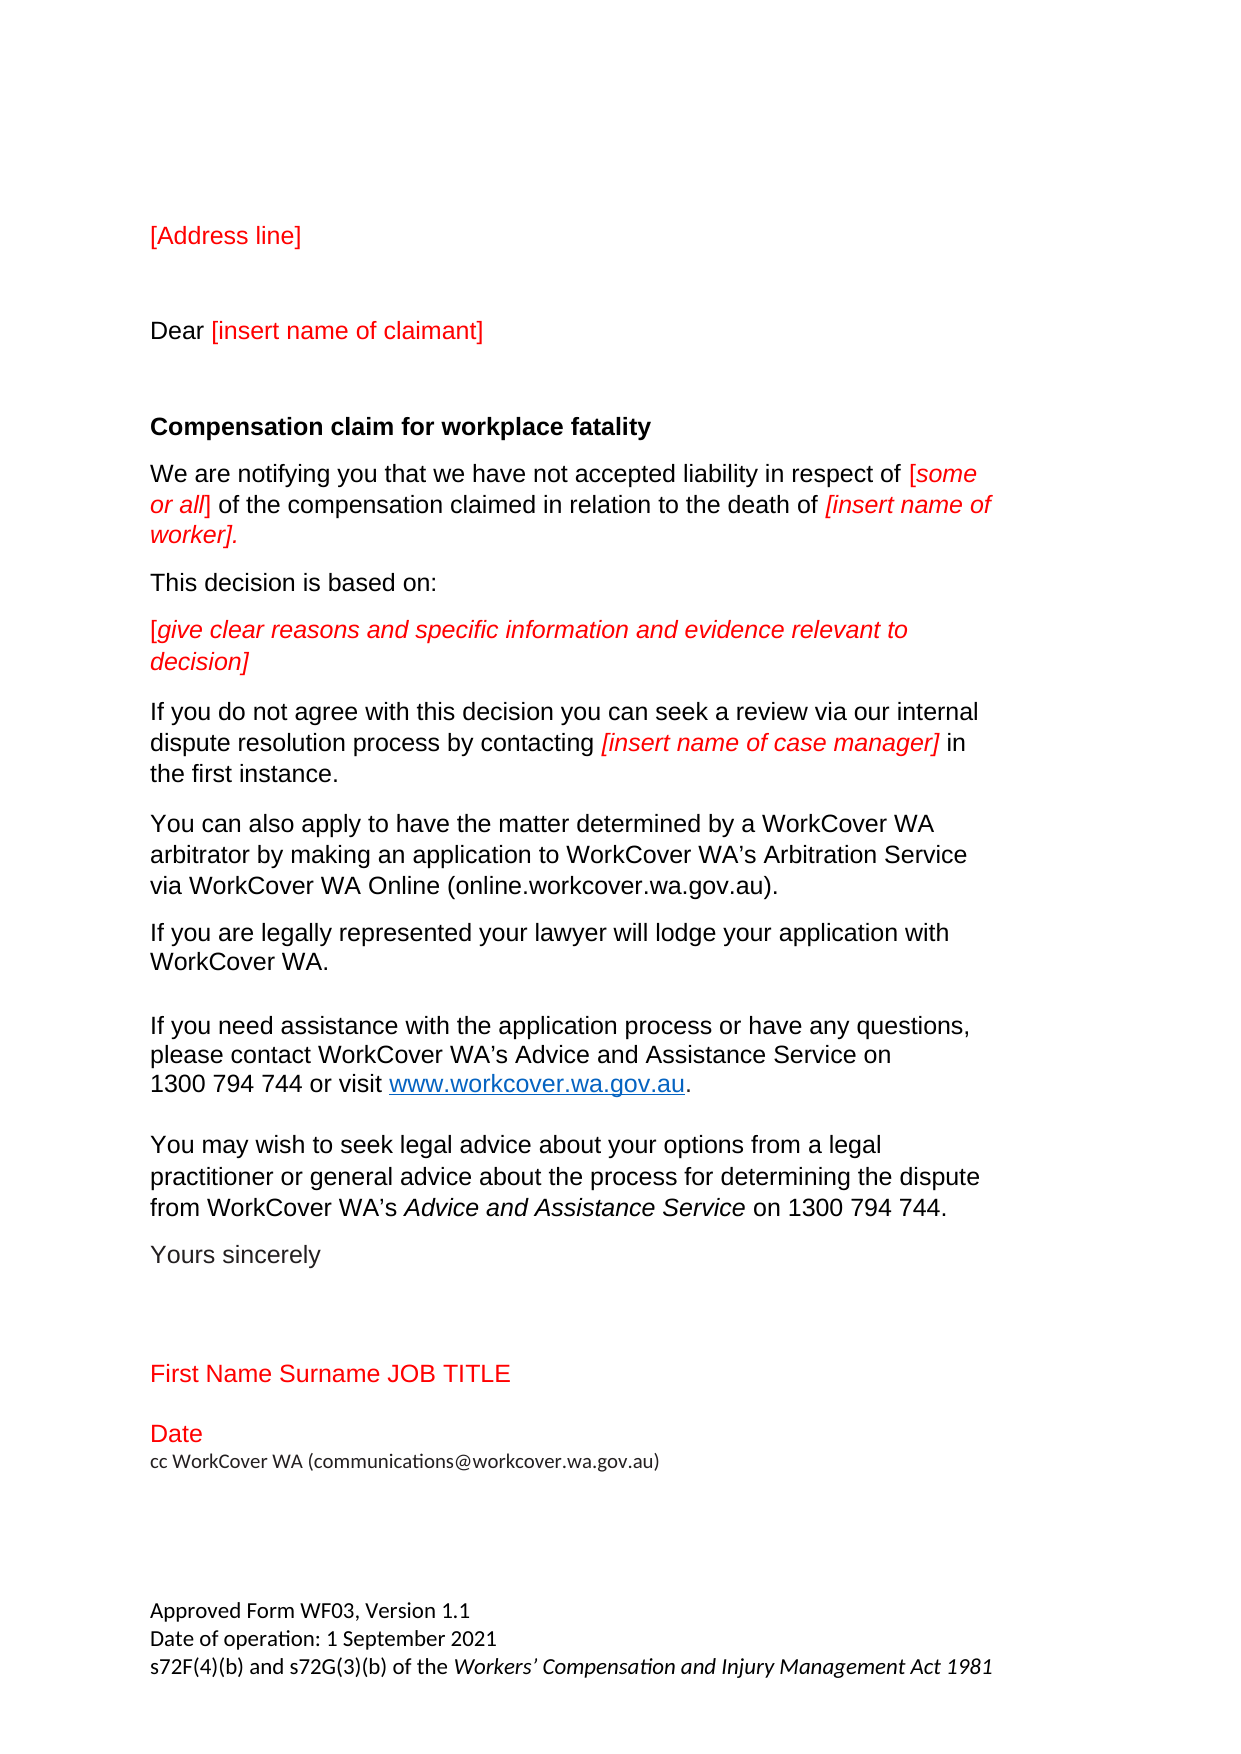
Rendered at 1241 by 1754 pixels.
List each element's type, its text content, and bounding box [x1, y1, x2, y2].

text If you do not agree with this decision you can seek a review via our internal dispute resolution process by contacting [insert name of case manager] in the first instance. [150, 697, 996, 788]
text First Name Surname JOB TITLE [150, 1359, 996, 1388]
text If you are legally represented your lawyer will lodge your application with WorkCover WA. [150, 918, 996, 976]
text Date [150, 1419, 996, 1448]
subtitle Compensation claim for workplace fatality [150, 412, 996, 440]
text We are notifying you that we have not accepted liability in respect of [some or all] of the compensation claimed in relation to the death of [insert name of worker]. [150, 459, 996, 549]
text [Address line] [150, 221, 996, 249]
text You can also apply to have the matter determined by a WorkCover WA arbitrator by making an application to WorkCover WA’s Arbitration Service via WorkCover WA Online (online.workcover.wa.gov.au). [150, 809, 996, 900]
text cc WorkCover WA (communications@workcover.wa.gov.au) [150, 1448, 996, 1473]
text [give clear reasons and specific information and evidence relevant to decision] [150, 616, 996, 675]
text If you need assistance with the application process or have any questions, please contact WorkCover WA’s Advice and Assistance Service on 1300 794 744 or visit www.workcover.wa.gov.au. [150, 1011, 996, 1097]
text Yours sincerely [150, 1240, 996, 1269]
text You may wish to seek legal advice about your options from a legal practitioner or general advice about the process for determining the dispute from WorkCover WA’s Advice and Assistance Service on 1300 794 744. [150, 1131, 996, 1221]
text This decision is based on: [150, 568, 996, 597]
text Dear [insert name of claimant] [150, 316, 996, 345]
